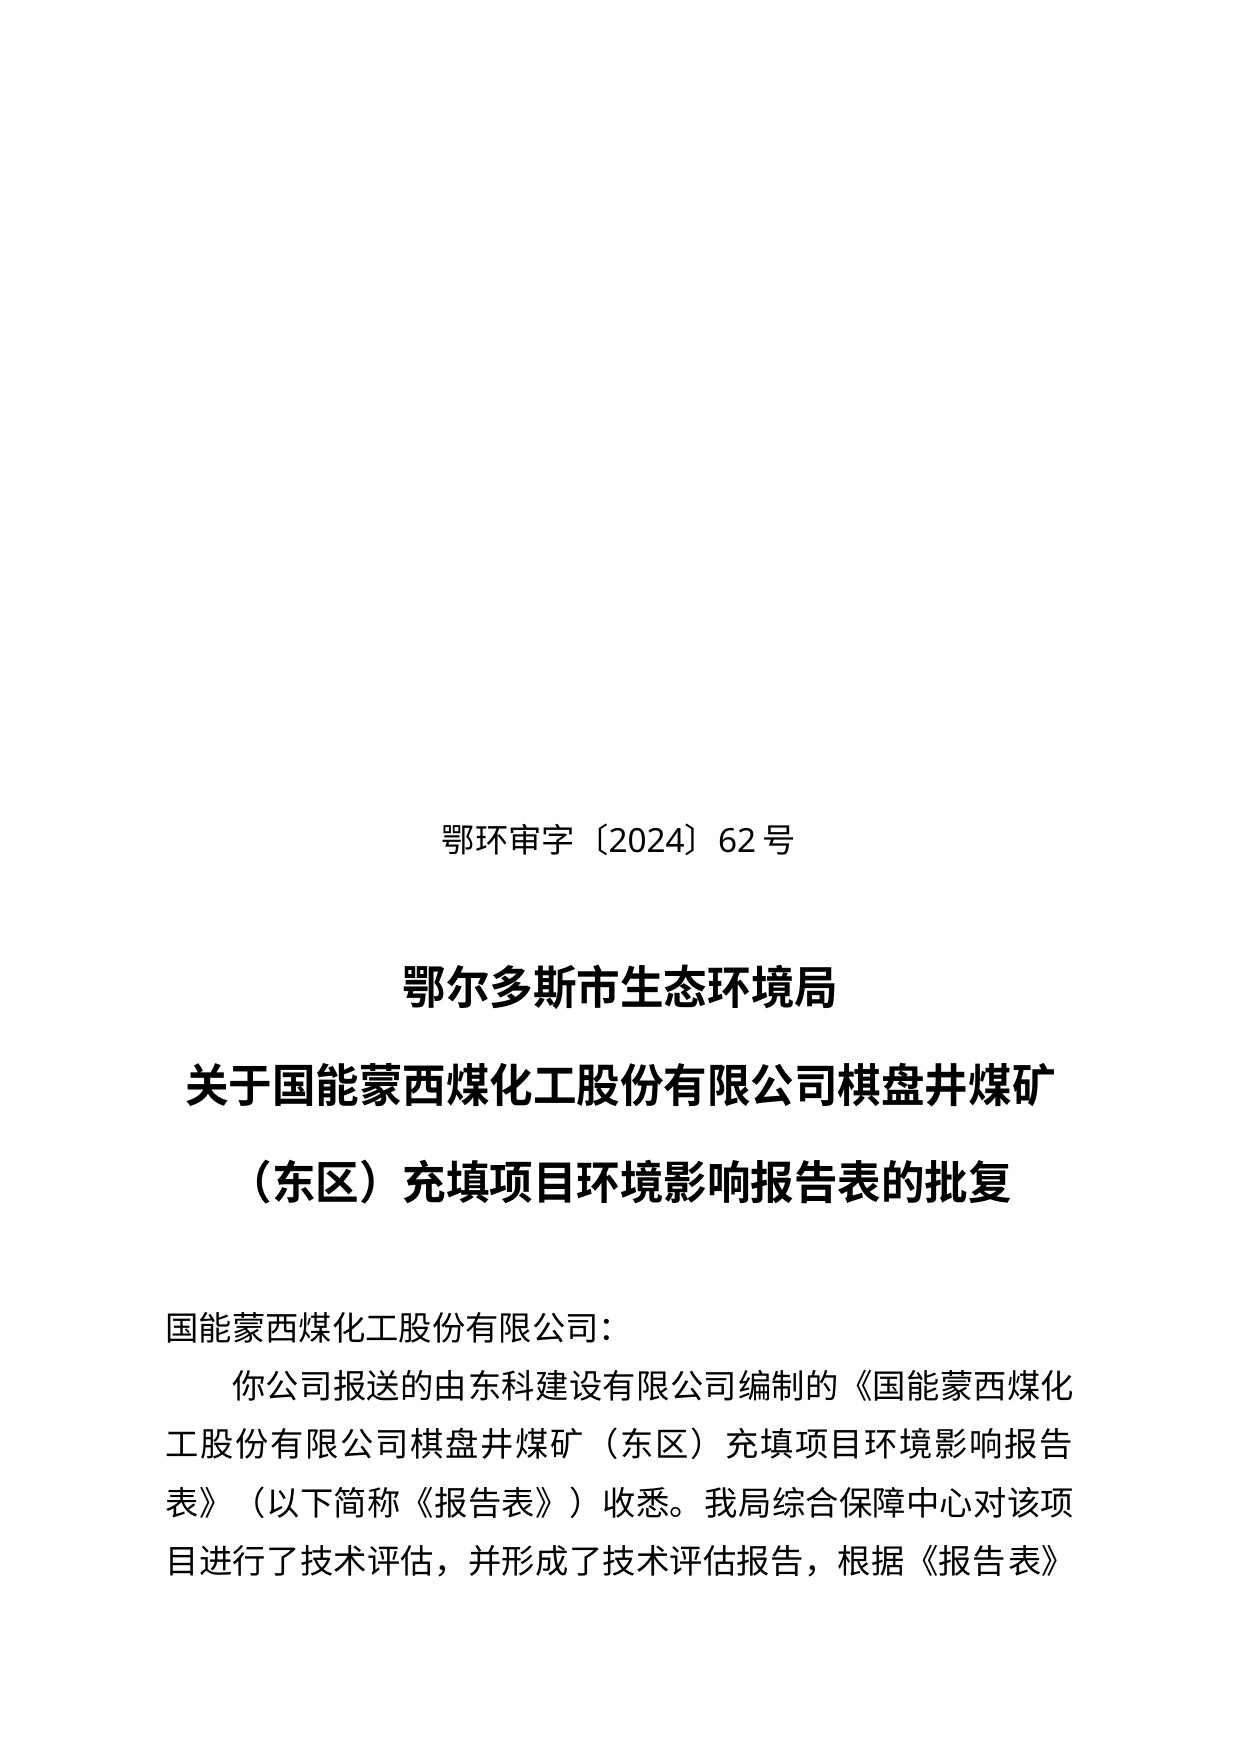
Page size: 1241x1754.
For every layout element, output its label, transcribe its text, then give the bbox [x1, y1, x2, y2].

text 国能蒙西煤化工股份有限公司： [165, 1293, 1075, 1352]
text 鄂环审字〔2024〕62号 [165, 806, 1072, 871]
text 关于国能蒙西煤化工股份有限公司棋盘井煤矿（东区）充填项目环境影响报告表的批复 [165, 1033, 1075, 1228]
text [165, 1352, 1075, 1585]
text 鄂尔多斯市生态环境局 [165, 936, 1075, 1033]
